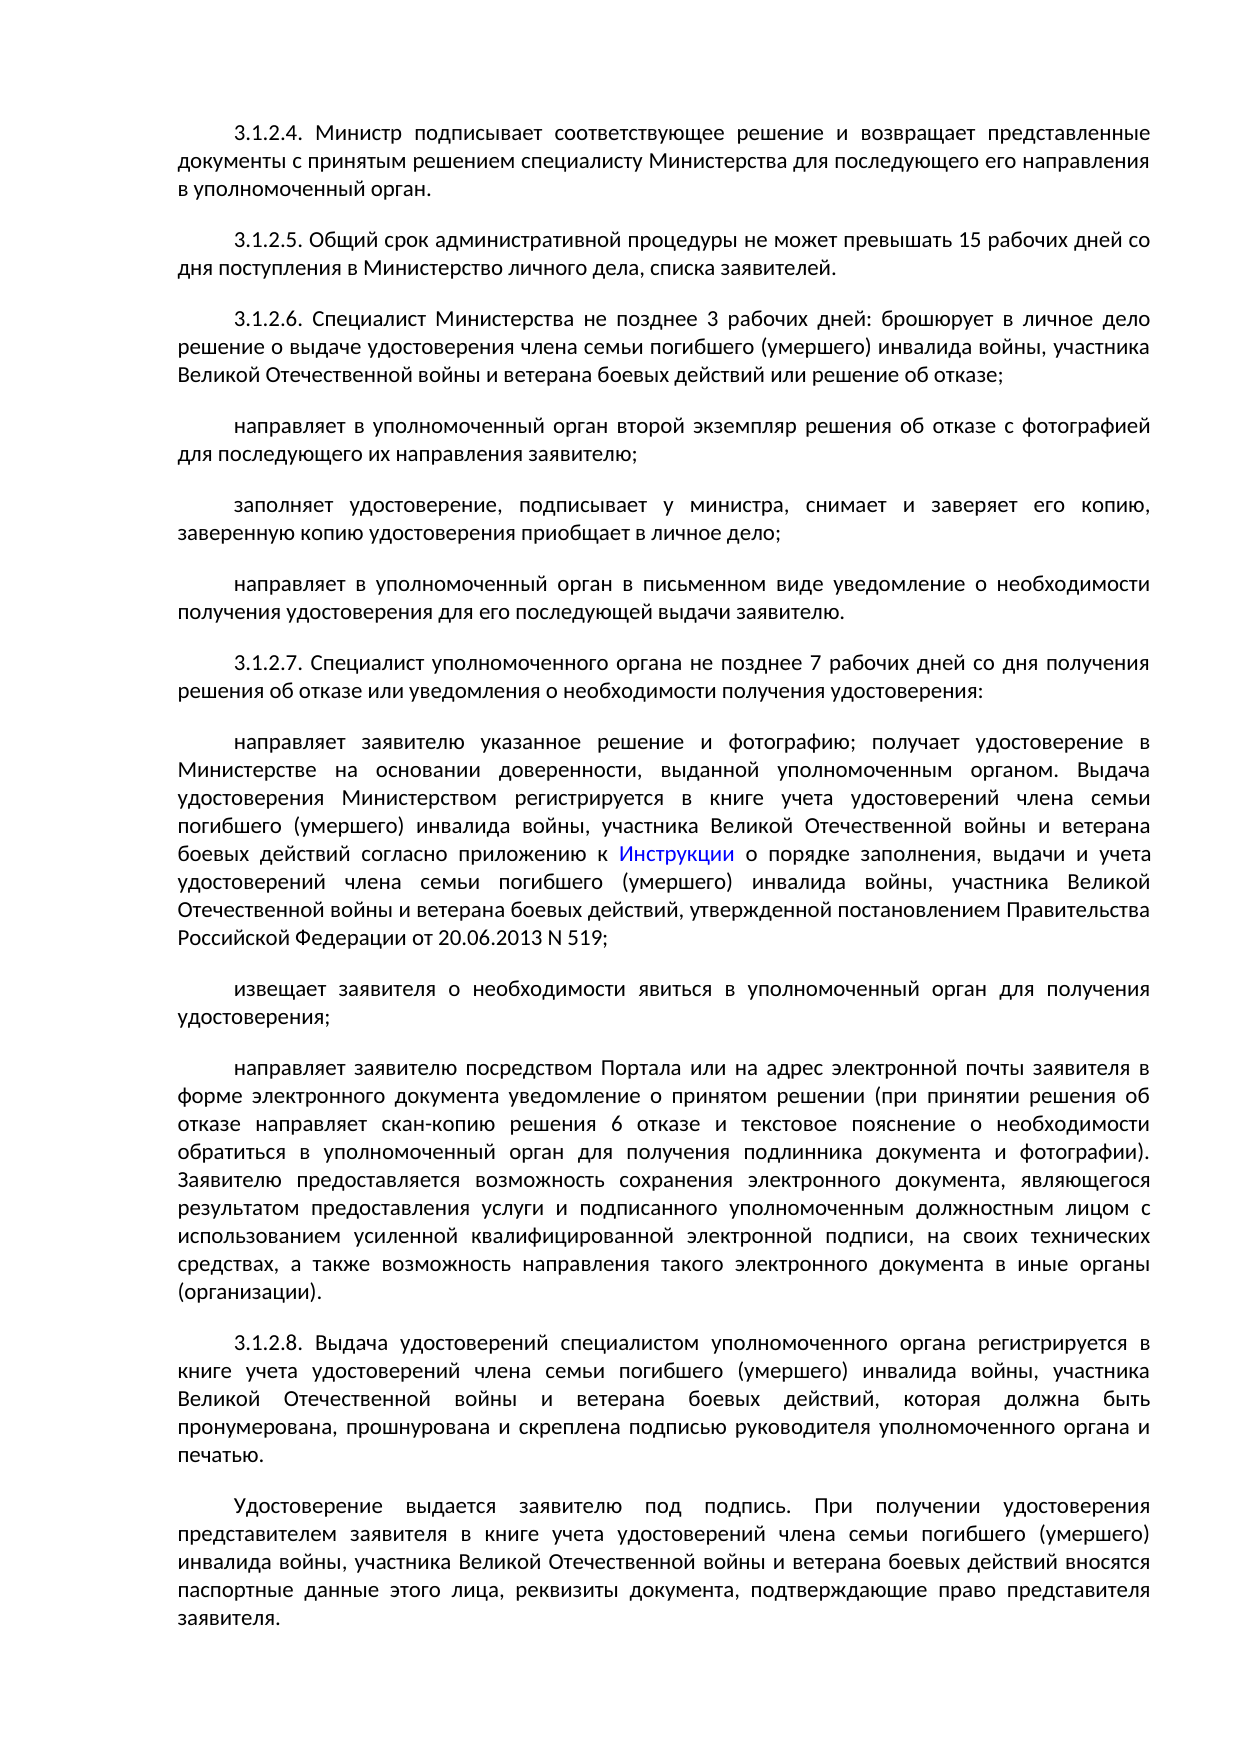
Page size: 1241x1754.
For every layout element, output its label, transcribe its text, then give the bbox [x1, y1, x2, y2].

text заполняет удостоверение, подписывает у министра, снимает и заверяет его копию, заверенную копию удостоверения приобщает в личное дело; [177, 490, 1152, 546]
text направляет в уполномоченный орган второй экземпляр решения об отказе с фотографией для последующего их направления заявителю; [177, 411, 1152, 467]
text направляет заявителю указанное решение и фотографию; получает удостоверение в Министерстве на основании доверенности, выданной уполномоченным органом. Выдача удостоверения Министерством регистрируется в книге учета удостоверений члена семьи погибшего (умершего) инвалида войны, участника Великой Отечественной войны и ветерана боевых действий согласно приложению к Инструкции о порядке заполнения, выдачи и учета удостоверений члена семьи погибшего (умершего) инвалида войны, участника Великой Отечественной войны и ветерана боевых действий, утвержденной постановлением Правительства Российской Федерации от 20.06.2013 N 519; [177, 727, 1152, 951]
text 3.1.2.8. Выдача удостоверений специалистом уполномоченного органа регистрируется в книге учета удостоверений члена семьи погибшего (умершего) инвалида войны, участника Великой Отечественной войны и ветерана боевых действий, которая должна быть пронумерована, прошнурована и скреплена подписью руководителя уполномоченного органа и печатью. [177, 1328, 1152, 1468]
text 3.1.2.5. Общий срок административной процедуры не может превышать 15 рабочих дней со дня поступления в Министерство личного дела, списка заявителей. [177, 225, 1152, 281]
text Удостоверение выдается заявителю под подпись. При получении удостоверения представителем заявителя в книге учета удостоверений члена семьи погибшего (умершего) инвалида войны, участника Великой Отечественной войны и ветерана боевых действий вносятся паспортные данные этого лица, реквизиты документа, подтверждающие право представителя заявителя. [177, 1491, 1152, 1631]
text направляет заявителю посредством Портала или на адрес электронной почты заявителя в форме электронного документа уведомление о принятом решении (при принятии решения об отказе направляет скан-копию решения 6 отказе и текстовое пояснение о необходимости обратиться в уполномоченный орган для получения подлинника документа и фотографии). Заявителю предоставляется возможность сохранения электронного документа, являющегося результатом предоставления услуги и подписанного уполномоченным должностным лицом с использованием усиленной квалифицированной электронной подписи, на своих технических средствах, а также возможность направления такого электронного документа в иные органы (организации). [177, 1053, 1152, 1305]
text направляет в уполномоченный орган в письменном виде уведомление о необходимости получения удостоверения для его последующей выдачи заявителю. [177, 569, 1152, 625]
text извещает заявителя о необходимости явиться в уполномоченный орган для получения удостоверения; [177, 974, 1152, 1030]
text 3.1.2.4. Министр подписывает соответствующее решение и возвращает представленные документы с принятым решением специалисту Министерства для последующего его направления в уполномоченный орган. [177, 118, 1152, 202]
text 3.1.2.6. Специалист Министерства не позднее 3 рабочих дней: брошюрует в личное дело решение о выдаче удостоверения члена семьи погибшего (умершего) инвалида войны, участника Великой Отечественной войны и ветерана боевых действий или решение об отказе; [177, 304, 1152, 388]
text 3.1.2.7. Специалист уполномоченного органа не позднее 7 рабочих дней со дня получения решения об отказе или уведомления о необходимости получения удостоверения: [177, 648, 1152, 704]
